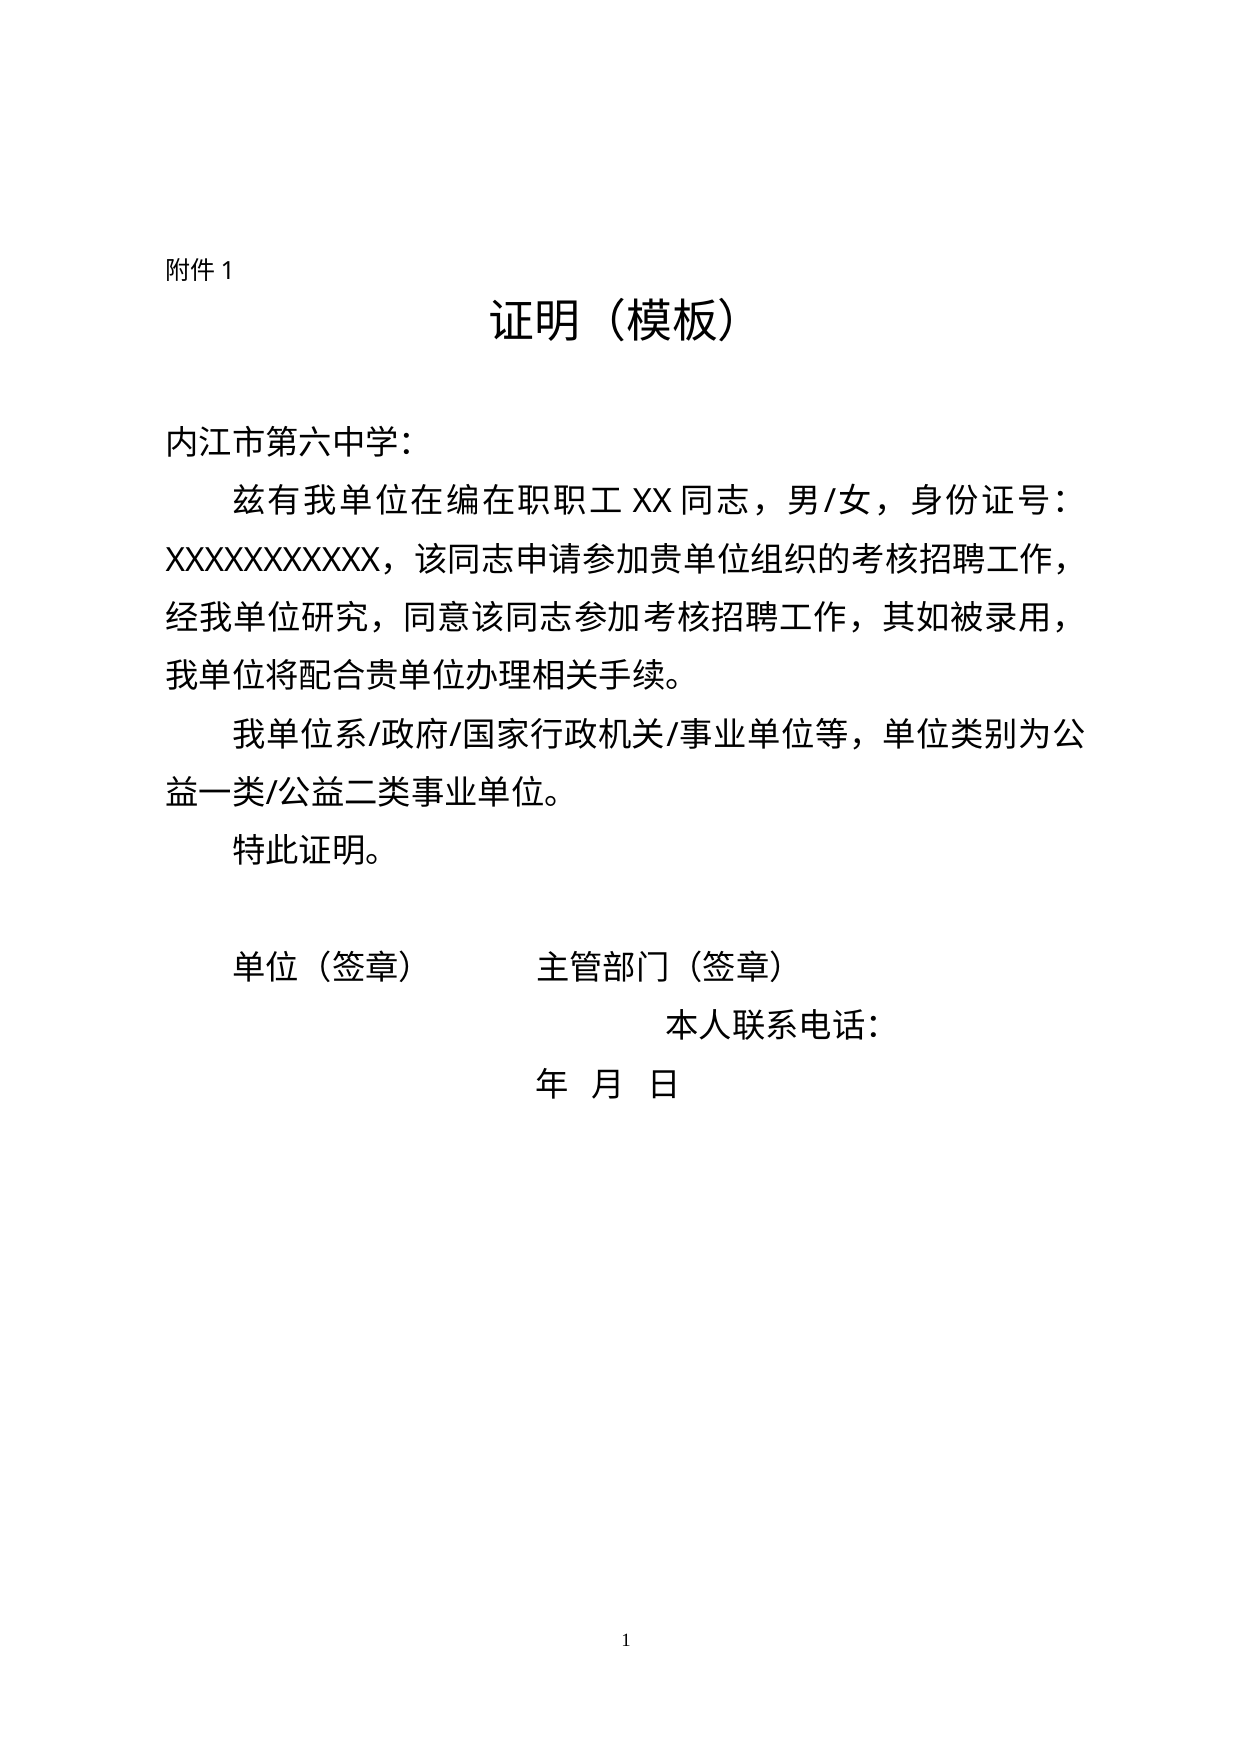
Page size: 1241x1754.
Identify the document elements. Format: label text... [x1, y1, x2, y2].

text 年 月 日 [165, 1049, 1087, 1108]
text 单位（签章） 主管部门（签章） [165, 933, 1087, 991]
text 我单位系/政府/国家行政机关/事业单位等，单位类别为公益一类/公益二类事业单位。 [165, 699, 1087, 816]
text 本人联系电话： [165, 991, 1087, 1049]
text 兹有我单位在编在职职工XX同志，男/女，身份证号：XXXXXXXXXXX，该同志申请参加贵单位组织的考核招聘工作，经我单位研究，同意该同志参加考核招聘工作，其如被录用，我单位将配合贵单位办理相关手续。 [165, 466, 1087, 699]
text 特此证明。 [165, 816, 1087, 874]
text 附件1 [165, 233, 1087, 291]
text 内江市第六中学： [165, 408, 1087, 466]
text 证明（模板） [165, 291, 1087, 349]
